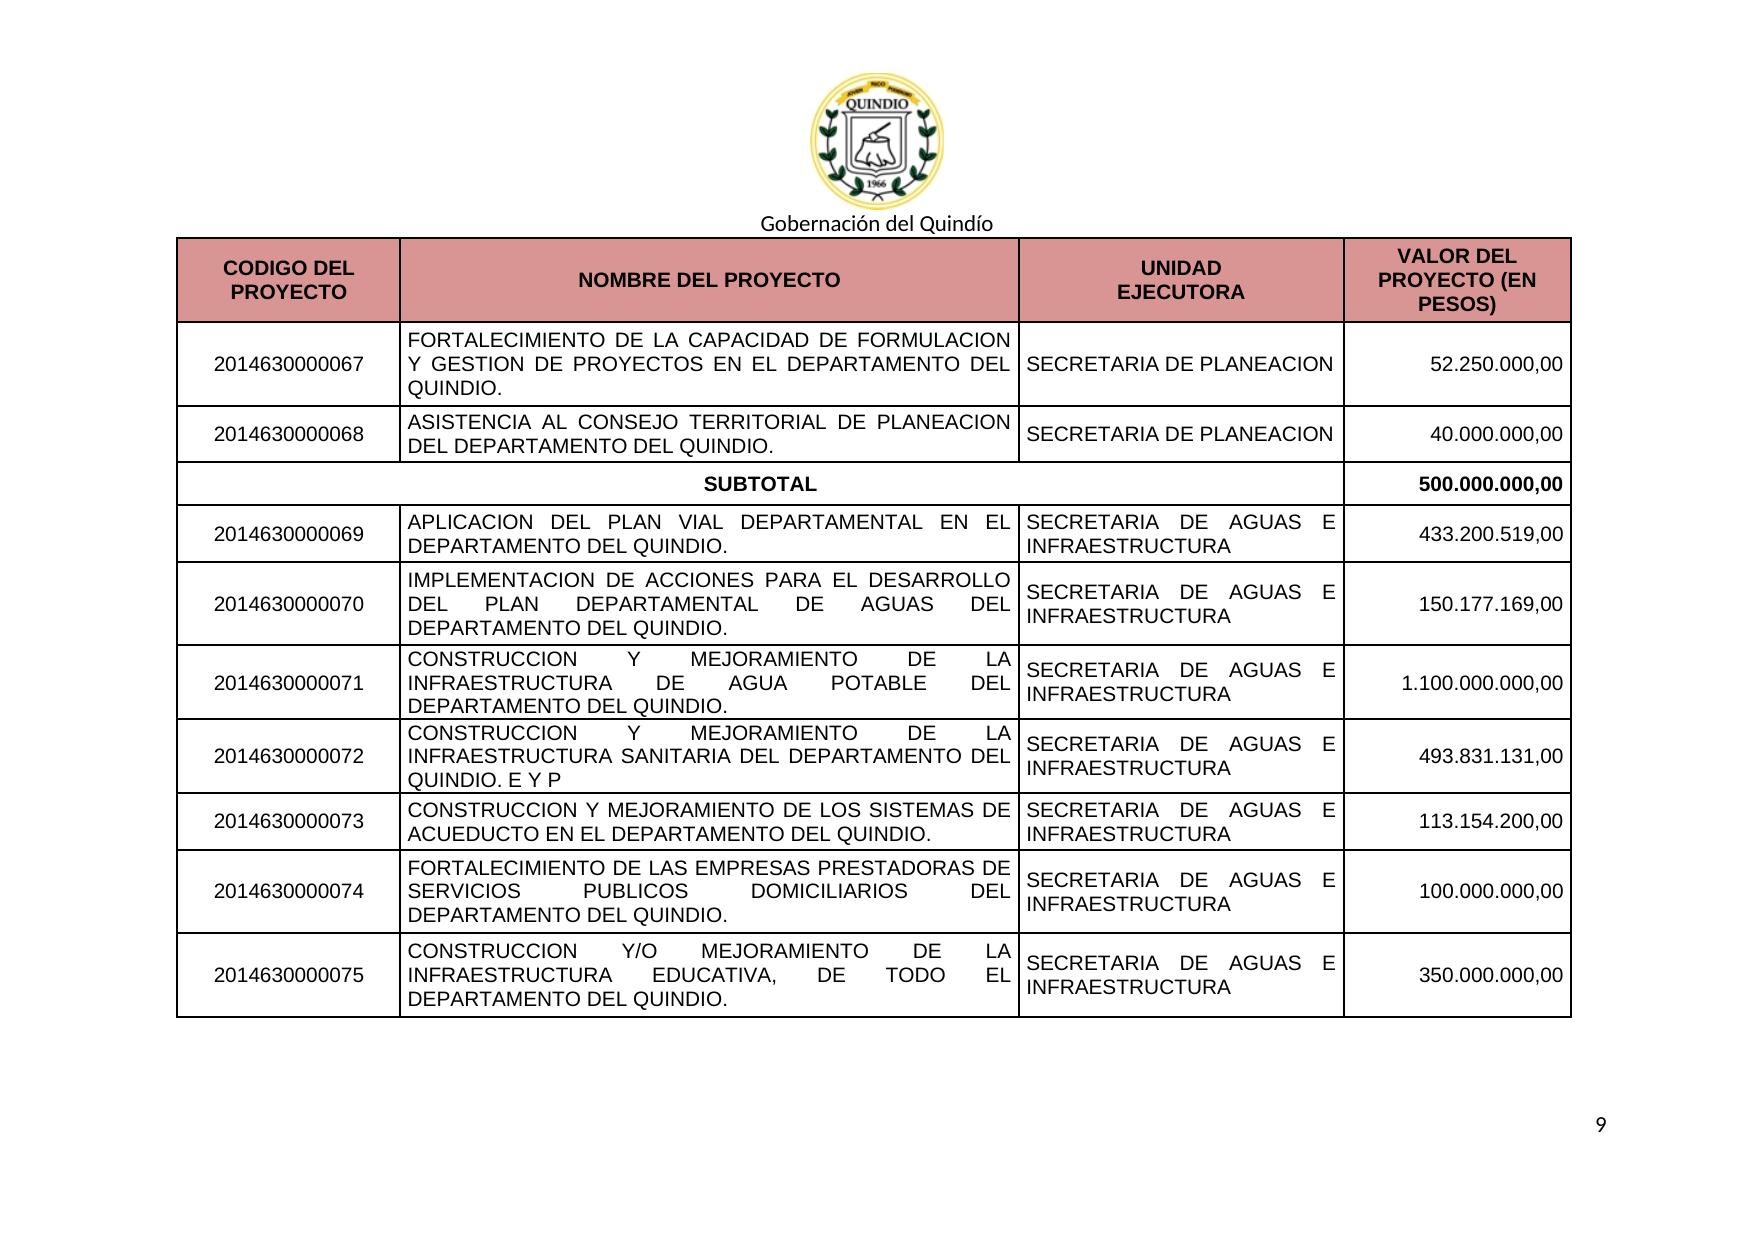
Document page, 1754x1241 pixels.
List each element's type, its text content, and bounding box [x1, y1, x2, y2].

table_cell 2014630000067 [178, 323, 399, 405]
table_cell 350.000.000,00 [1345, 934, 1570, 1016]
table_cell FORTALECIMIENTO DE LA CAPACIDAD DE FORMULACION Y GESTION DE PROYECTOS EN EL DEPARTAMENTO DEL QUINDIO. [401, 323, 1018, 405]
table_cell SECRETARIA DE AGUAS E INFRAESTRUCTURA [1020, 794, 1343, 848]
table_cell SECRETARIA DE AGUAS E INFRAESTRUCTURA [1020, 851, 1343, 932]
table_cell 2014630000072 [178, 720, 399, 792]
table_cell 493.831.131,00 [1345, 720, 1570, 792]
table_header NOMBRE DEL PROYECTO [401, 239, 1018, 321]
table_cell 2014630000068 [178, 407, 399, 461]
table_cell 2014630000075 [178, 934, 399, 1016]
table_cell 150.177.169,00 [1345, 563, 1570, 644]
table_cell 2014630000069 [178, 506, 399, 561]
table_cell FORTALECIMIENTO DE LAS EMPRESAS PRESTADORAS DE SERVICIOS PUBLICOS DOMICILIARIOS DEL DEPARTAMENTO DEL QUINDIO. [401, 851, 1018, 932]
table_cell SECRETARIA DE PLANEACION [1020, 323, 1343, 405]
table_cell 2014630000074 [178, 851, 399, 932]
table_cell CONSTRUCCION Y MEJORAMIENTO DE LOS SISTEMAS DE ACUEDUCTO EN EL DEPARTAMENTO DEL QUINDIO. [401, 794, 1018, 848]
table_cell 433.200.519,00 [1345, 506, 1570, 561]
table_cell SECRETARIA DE AGUAS E INFRAESTRUCTURA [1020, 720, 1343, 792]
table_cell 100.000.000,00 [1345, 851, 1570, 932]
picture [810, 73, 944, 210]
table_cell IMPLEMENTACION DE ACCIONES PARA EL DESARROLLO DEL PLAN DEPARTAMENTAL DE AGUAS DEL DEPARTAMENTO DEL QUINDIO. [401, 563, 1018, 644]
table_cell 2014630000070 [178, 563, 399, 644]
table_cell SECRETARIA DE AGUAS E INFRAESTRUCTURA [1020, 646, 1343, 718]
table_cell 52.250.000,00 [1345, 323, 1570, 405]
table_cell SECRETARIA DE AGUAS E INFRAESTRUCTURA [1020, 506, 1343, 561]
table_cell 1.100.000.000,00 [1345, 646, 1570, 718]
table_cell APLICACION DEL PLAN VIAL DEPARTAMENTAL EN EL DEPARTAMENTO DEL QUINDIO. [401, 506, 1018, 561]
table_cell CONSTRUCCION Y MEJORAMIENTO DE LA INFRAESTRUCTURA DE AGUA POTABLE DEL DEPARTAMENTO DEL QUINDIO. [401, 646, 1018, 718]
table_cell SUBTOTAL [178, 463, 1343, 504]
table_cell 113.154.200,00 [1345, 794, 1570, 848]
table_cell 40.000.000,00 [1345, 407, 1570, 461]
table_header UNIDAD EJECUTORA [1020, 239, 1343, 321]
table_cell CONSTRUCCION Y/O MEJORAMIENTO DE LA INFRAESTRUCTURA EDUCATIVA, DE TODO EL DEPARTAMENTO DEL QUINDIO. [401, 934, 1018, 1016]
table_cell 2014630000071 [178, 646, 399, 718]
table_header CODIGO DEL PROYECTO [178, 239, 399, 321]
table_cell SECRETARIA DE AGUAS E INFRAESTRUCTURA [1020, 934, 1343, 1016]
table_cell SECRETARIA DE PLANEACION [1020, 407, 1343, 461]
table_cell SECRETARIA DE AGUAS E INFRAESTRUCTURA [1020, 563, 1343, 644]
table_cell CONSTRUCCION Y MEJORAMIENTO DE LA INFRAESTRUCTURA SANITARIA DEL DEPARTAMENTO DEL QUINDIO. E Y P [401, 720, 1018, 792]
table_header VALOR DEL PROYECTO (EN PESOS) [1345, 239, 1570, 321]
table_cell ASISTENCIA AL CONSEJO TERRITORIAL DE PLANEACION DEL DEPARTAMENTO DEL QUINDIO. [401, 407, 1018, 461]
table_cell 500.000.000,00 [1345, 463, 1570, 504]
table_cell 2014630000073 [178, 794, 399, 848]
